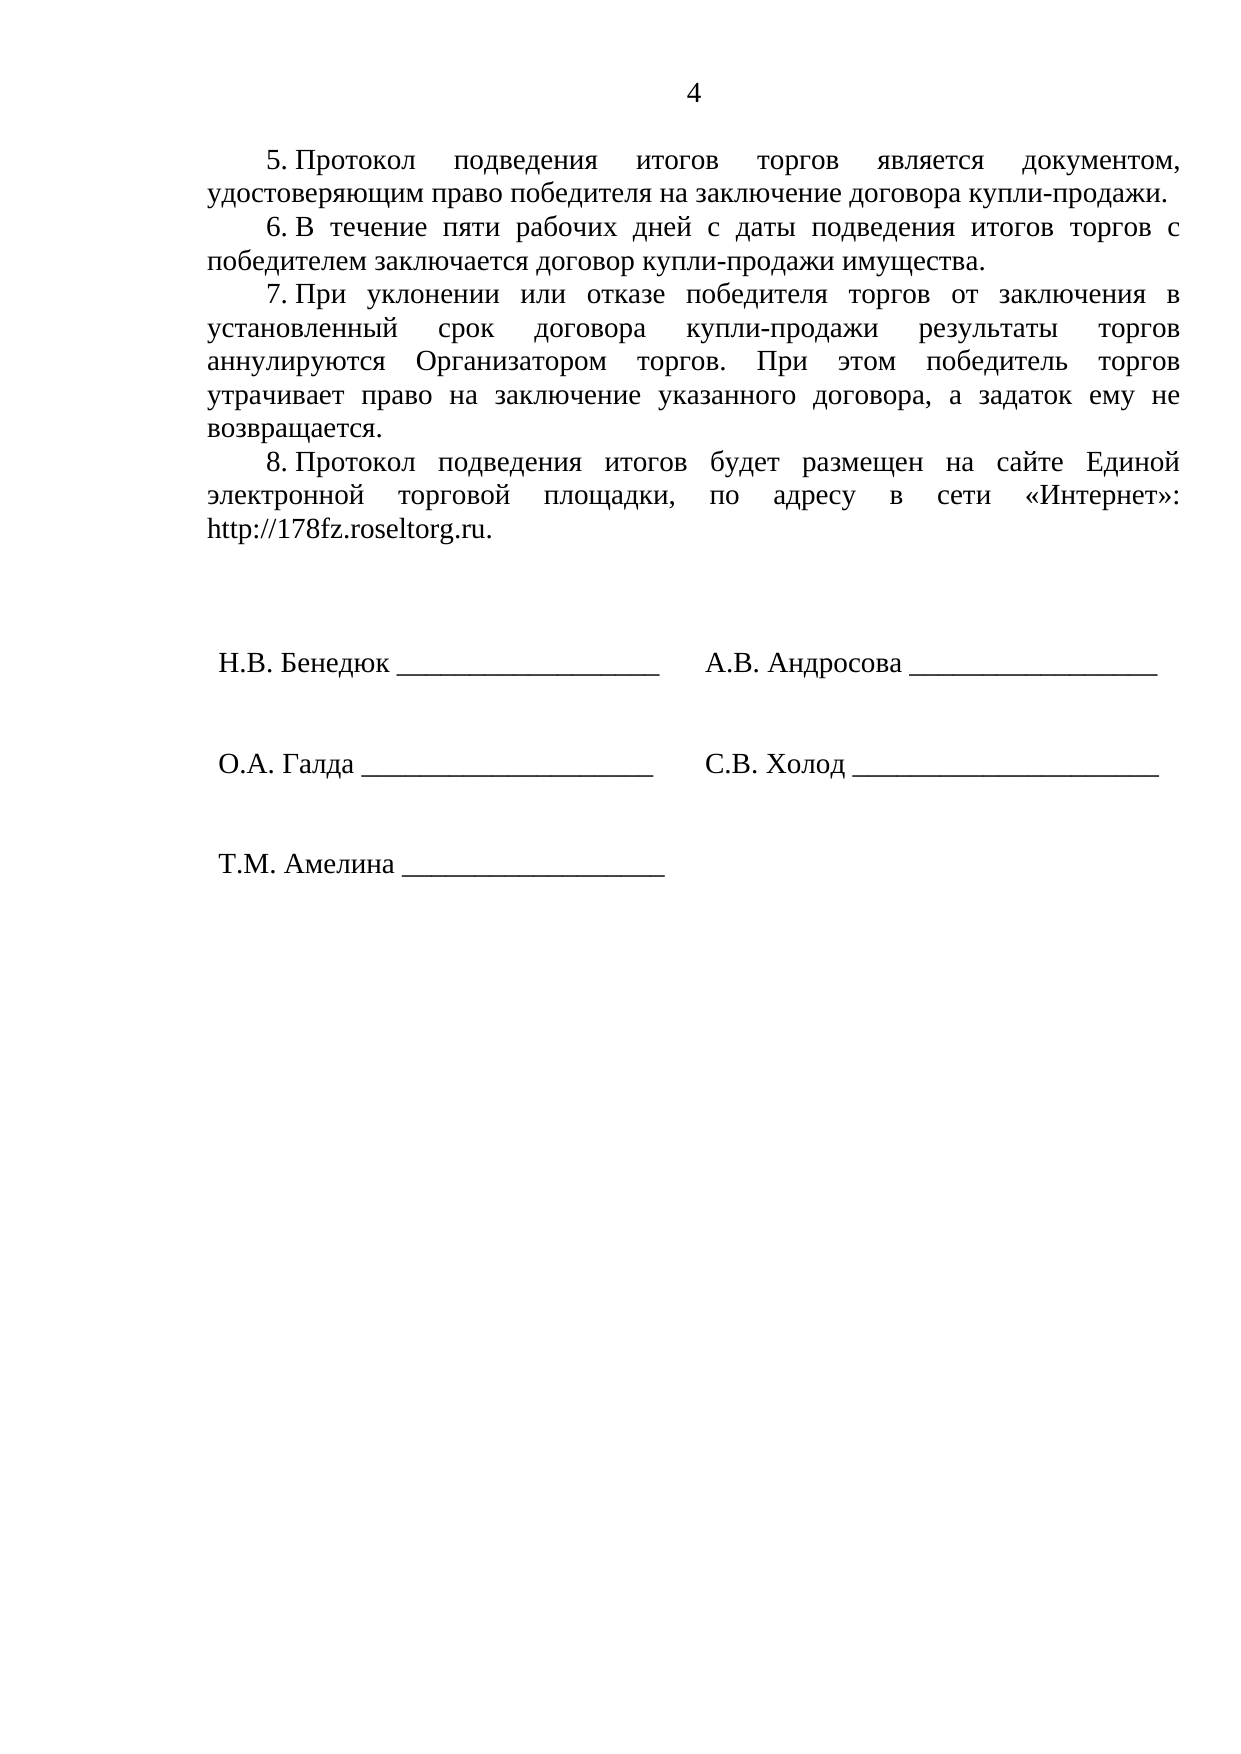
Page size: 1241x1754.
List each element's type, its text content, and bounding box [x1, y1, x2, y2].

table_header Н.В. Бенедюк __________________ О.А. Галда ____________________ Т.М. Амелина __________________ [207, 612, 693, 913]
text 5. Протокол подведения итогов торгов является документом, удостоверяющим право победителя на заключение договора купли-продажи. [207, 142, 1181, 209]
table_header А.В. Андросова _________________ С.В. Холод _____________________ [694, 612, 1180, 913]
text 6. В течение пяти рабочих дней с даты подведения итогов торгов с победителем заключается договор купли-продажи имущества. [207, 209, 1181, 276]
text 8. Протокол подведения итогов будет размещен на сайте Единой электронной торговой площадки, по адресу в сети «Интернет»: http://178fz.roseltorg.ru. [207, 444, 1181, 544]
text 7. При уклонении или отказе победителя торгов от заключения в установленный срок договора купли-продажи результаты торгов аннулируются Организатором торгов. При этом победитель торгов утрачивает право на заключение указанного договора, а задаток ему не возвращается. [207, 276, 1181, 444]
